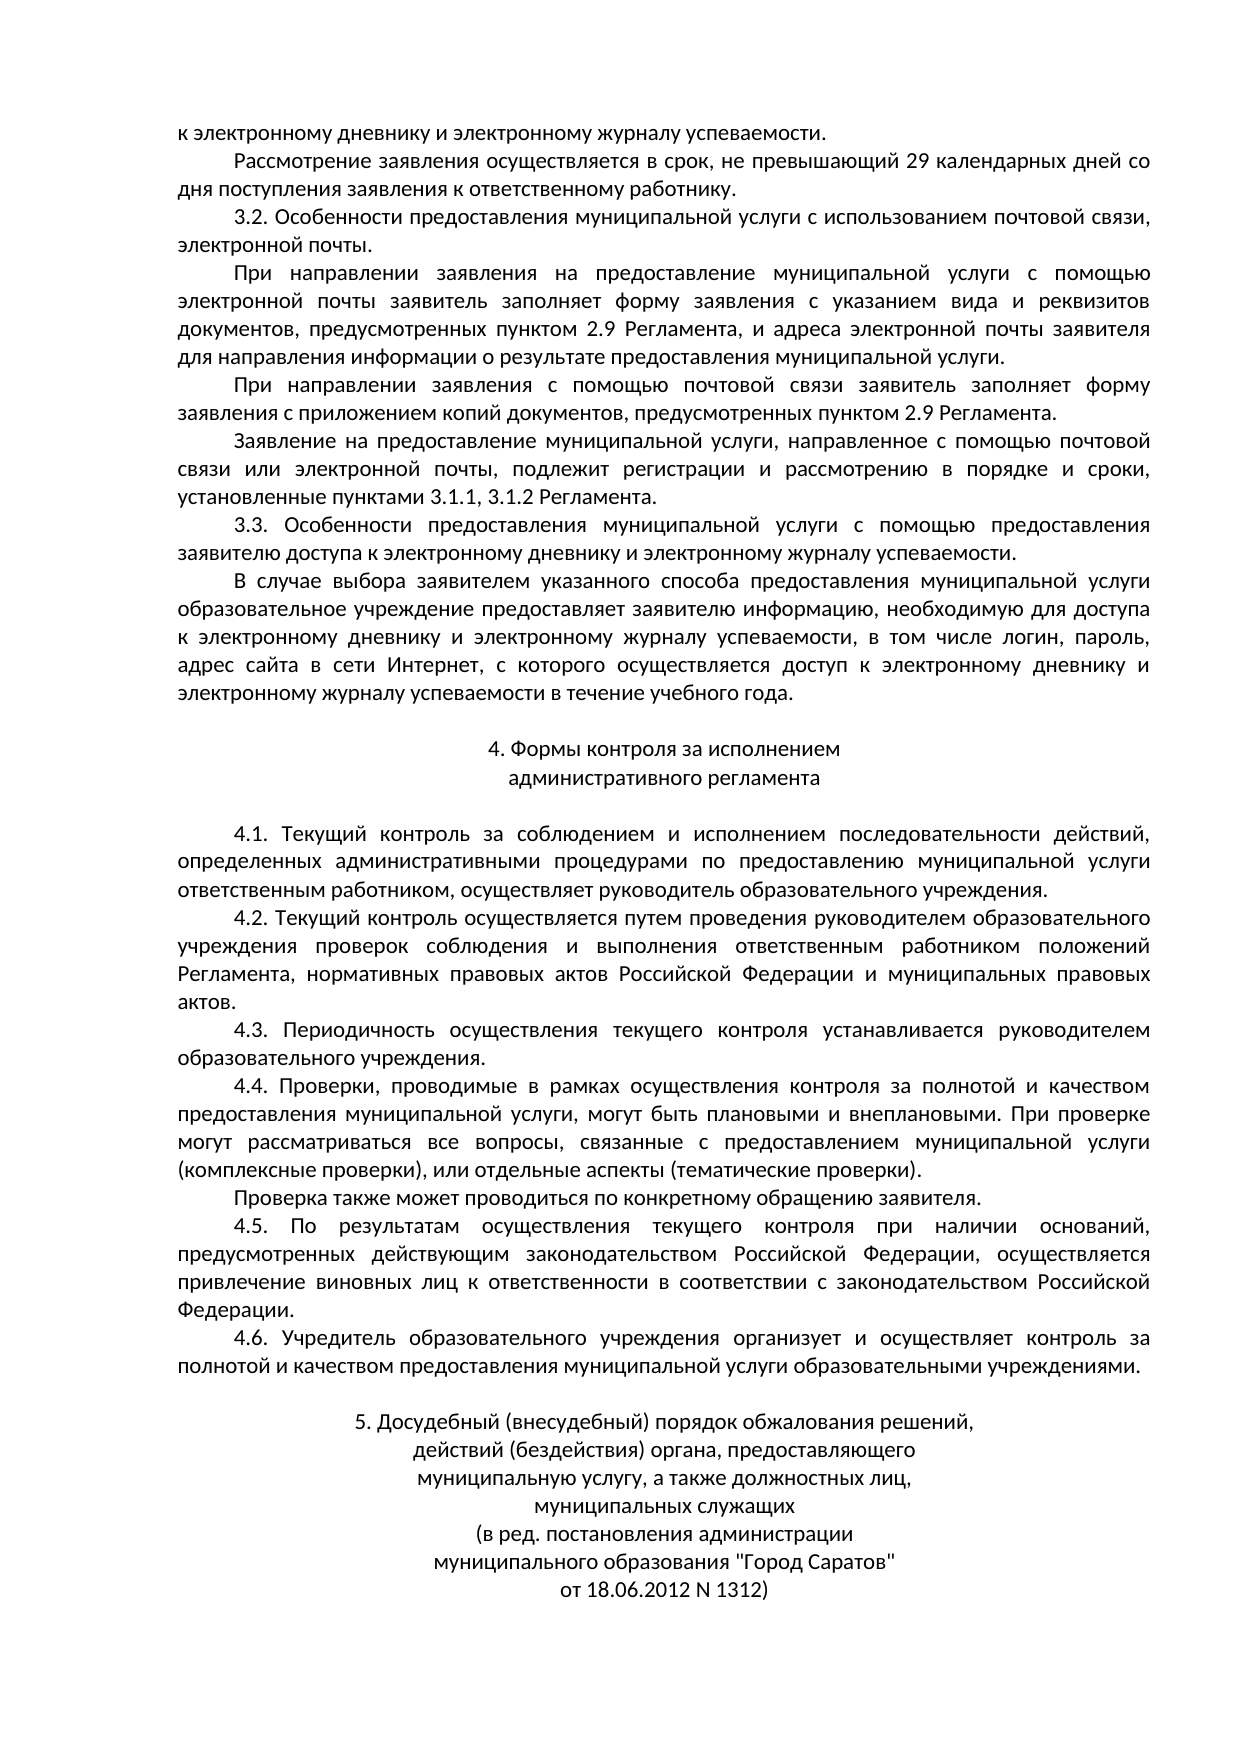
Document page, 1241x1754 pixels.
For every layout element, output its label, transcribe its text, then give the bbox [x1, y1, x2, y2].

text В случае выбора заявителем указанного способа предоставления муниципальной услуги образовательное учреждение предоставляет заявителю информацию, необходимую для доступа к электронному дневнику и электронному журналу успеваемости, в том числе логин, пароль, адрес сайта в сети Интернет, с которого осуществляется доступ к электронному дневнику и электронному журналу успеваемости в течение учебного года. [177, 566, 1152, 707]
text При направлении заявления с помощью почтовой связи заявитель заполняет форму заявления с приложением копий документов, предусмотренных пунктом 2.9 Регламента. [177, 370, 1152, 426]
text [177, 118, 1152, 146]
text от 18.06.2012 N 1312) [177, 1575, 1152, 1603]
text 5. Досудебный (внесудебный) порядок обжалования решений, [177, 1407, 1152, 1435]
text 4. Формы контроля за исполнением [177, 734, 1152, 763]
text 4.5. По результатам осуществления текущего контроля при наличии оснований, предусмотренных действующим законодательством Российской Федерации, осуществляется привлечение виновных лиц к ответственности в соответствии с законодательством Российской Федерации. [177, 1211, 1152, 1323]
text муниципальных служащих [177, 1491, 1152, 1519]
text 4.4. Проверки, проводимые в рамках осуществления контроля за полнотой и качеством предоставления муниципальной услуги, могут быть плановыми и внеплановыми. При проверке могут рассматриваться все вопросы, связанные с предоставлением муниципальной услуги (комплексные проверки), или отдельные аспекты (тематические проверки). [177, 1071, 1152, 1183]
text 4.3. Периодичность осуществления текущего контроля устанавливается руководителем образовательного учреждения. [177, 1015, 1152, 1071]
text муниципальную услугу, а также должностных лиц, [177, 1463, 1152, 1491]
text муниципального образования "Город Саратов" [177, 1547, 1152, 1575]
text Проверка также может проводиться по конкретному обращению заявителя. [177, 1183, 1152, 1211]
text 3.3. Особенности предоставления муниципальной услуги с помощью предоставления заявителю доступа к электронному дневнику и электронному журналу успеваемости. [177, 510, 1152, 566]
text 4.1. Текущий контроль за соблюдением и исполнением последовательности действий, определенных административными процедурами по предоставлению муниципальной услуги ответственным работником, осуществляет руководитель образовательного учреждения. [177, 819, 1152, 903]
text (в ред. постановления администрации [177, 1519, 1152, 1547]
text Заявление на предоставление муниципальной услуги, направленное с помощью почтовой связи или электронной почты, подлежит регистрации и рассмотрению в порядке и сроки, установленные пунктами 3.1.1, 3.1.2 Регламента. [177, 426, 1152, 510]
text 4.6. Учредитель образовательного учреждения организует и осуществляет контроль за полнотой и качеством предоставления муниципальной услуги образовательными учреждениями. [177, 1323, 1152, 1379]
text 3.2. Особенности предоставления муниципальной услуги с использованием почтовой связи, электронной почты. [177, 202, 1152, 258]
text 4.2. Текущий контроль осуществляется путем проведения руководителем образовательного учреждения проверок соблюдения и выполнения ответственным работником положений Регламента, нормативных правовых актов Российской Федерации и муниципальных правовых актов. [177, 903, 1152, 1015]
text Рассмотрение заявления осуществляется в срок, не превышающий 29 календарных дней со дня поступления заявления к ответственному работнику. [177, 146, 1152, 202]
text действий (бездействия) органа, предоставляющего [177, 1435, 1152, 1463]
text При направлении заявления на предоставление муниципальной услуги с помощью электронной почты заявитель заполняет форму заявления с указанием вида и реквизитов документов, предусмотренных пунктом 2.9 Регламента, и адреса электронной почты заявителя для направления информации о результате предоставления муниципальной услуги. [177, 258, 1152, 370]
text административного регламента [177, 763, 1152, 791]
